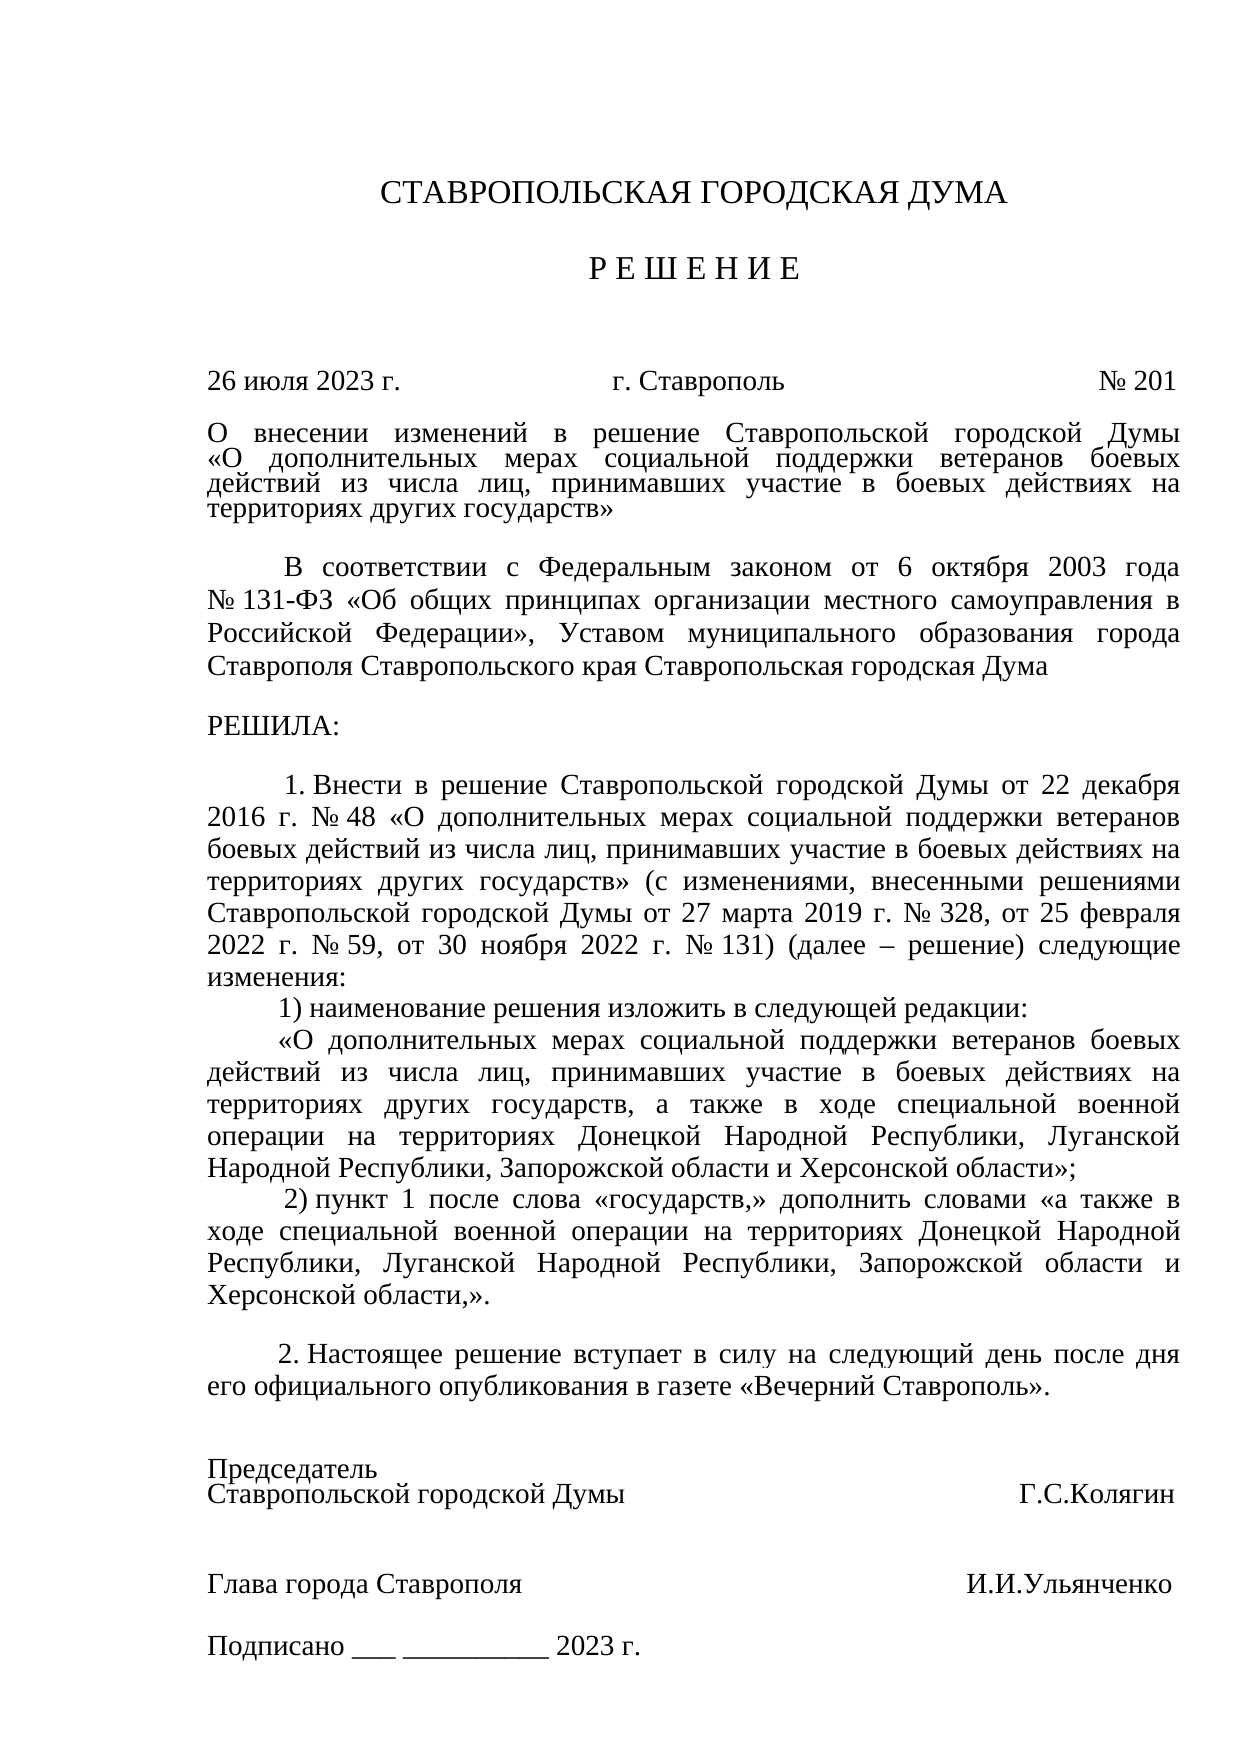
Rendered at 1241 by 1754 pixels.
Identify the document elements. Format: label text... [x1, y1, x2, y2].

text 2) пункт 1 после слова «государств,» дополнить словами «а также в ходе специальной военной операции на территориях Донецкой Народной Республики, Луганской Народной Республики, Запорожской области и Херсонской области,». [207, 1183, 1181, 1311]
text Председатель [207, 1458, 1181, 1483]
text 2. Настоящее решение вступает в силу на следующий день после дня его официального опубликования в газете «Вечерний Ставрополь». [207, 1338, 1181, 1402]
text 1. Внести в решение Ставропольской городской Думы от 22 декабря 2016 г. № 48 «О дополнительных мерах социальной поддержки ветеранов боевых действий из числа лиц, принимавших участие в боевых действиях на территориях других государств» (с изменениями, внесенными решениями Ставропольской городской Думы от 27 марта 2019 г. № 328, от 25 февраля 2022 г. № 59, от 30 ноября 2022 г. № 131) (далее ‒ решение) следующие изменения: [207, 769, 1181, 992]
text Подписано ___ __________ 2023 г. [207, 1628, 1181, 1662]
text 26 июля 2023 г. г. Ставрополь № 201 [207, 363, 1181, 397]
text Ставропольской городской Думы Г.С.Колягин [207, 1483, 1181, 1508]
text Р Е Ш Е Н И Е [207, 248, 1181, 287]
text СТАВРОПОЛЬСКАЯ ГОРОДСКАЯ ДУМА [207, 172, 1181, 210]
text В соответствии с Федеральным законом от 6 октября 2003 года № 131-ФЗ «Об общих принципах организации местного самоуправления в Российской Федерации», Уставом муниципального образования города Ставрополя Ставропольского края Ставропольская городская Дума [207, 551, 1181, 681]
text «О дополнительных мерах социальной поддержки ветеранов боевых действий из числа лиц, принимавших участие в боевых действиях на территориях других государств, а также в ходе специальной военной операции на территориях Донецкой Народной Республики, Луганской Народной Республики, Запорожской области и Херсонской области»; [207, 1024, 1181, 1183]
text 1) наименование решения изложить в следующей редакции: [207, 992, 1181, 1024]
text Глава города Ставрополя И.И.Ульянченко [207, 1566, 1181, 1599]
text РЕШИЛА: [207, 709, 1181, 741]
text О внесении изменений в решение Ставропольской городской Думы «О дополнительных мерах социальной поддержки ветеранов боевых действий из числа лиц, принимавших участие в боевых действиях на территориях других государств» [207, 422, 1181, 522]
